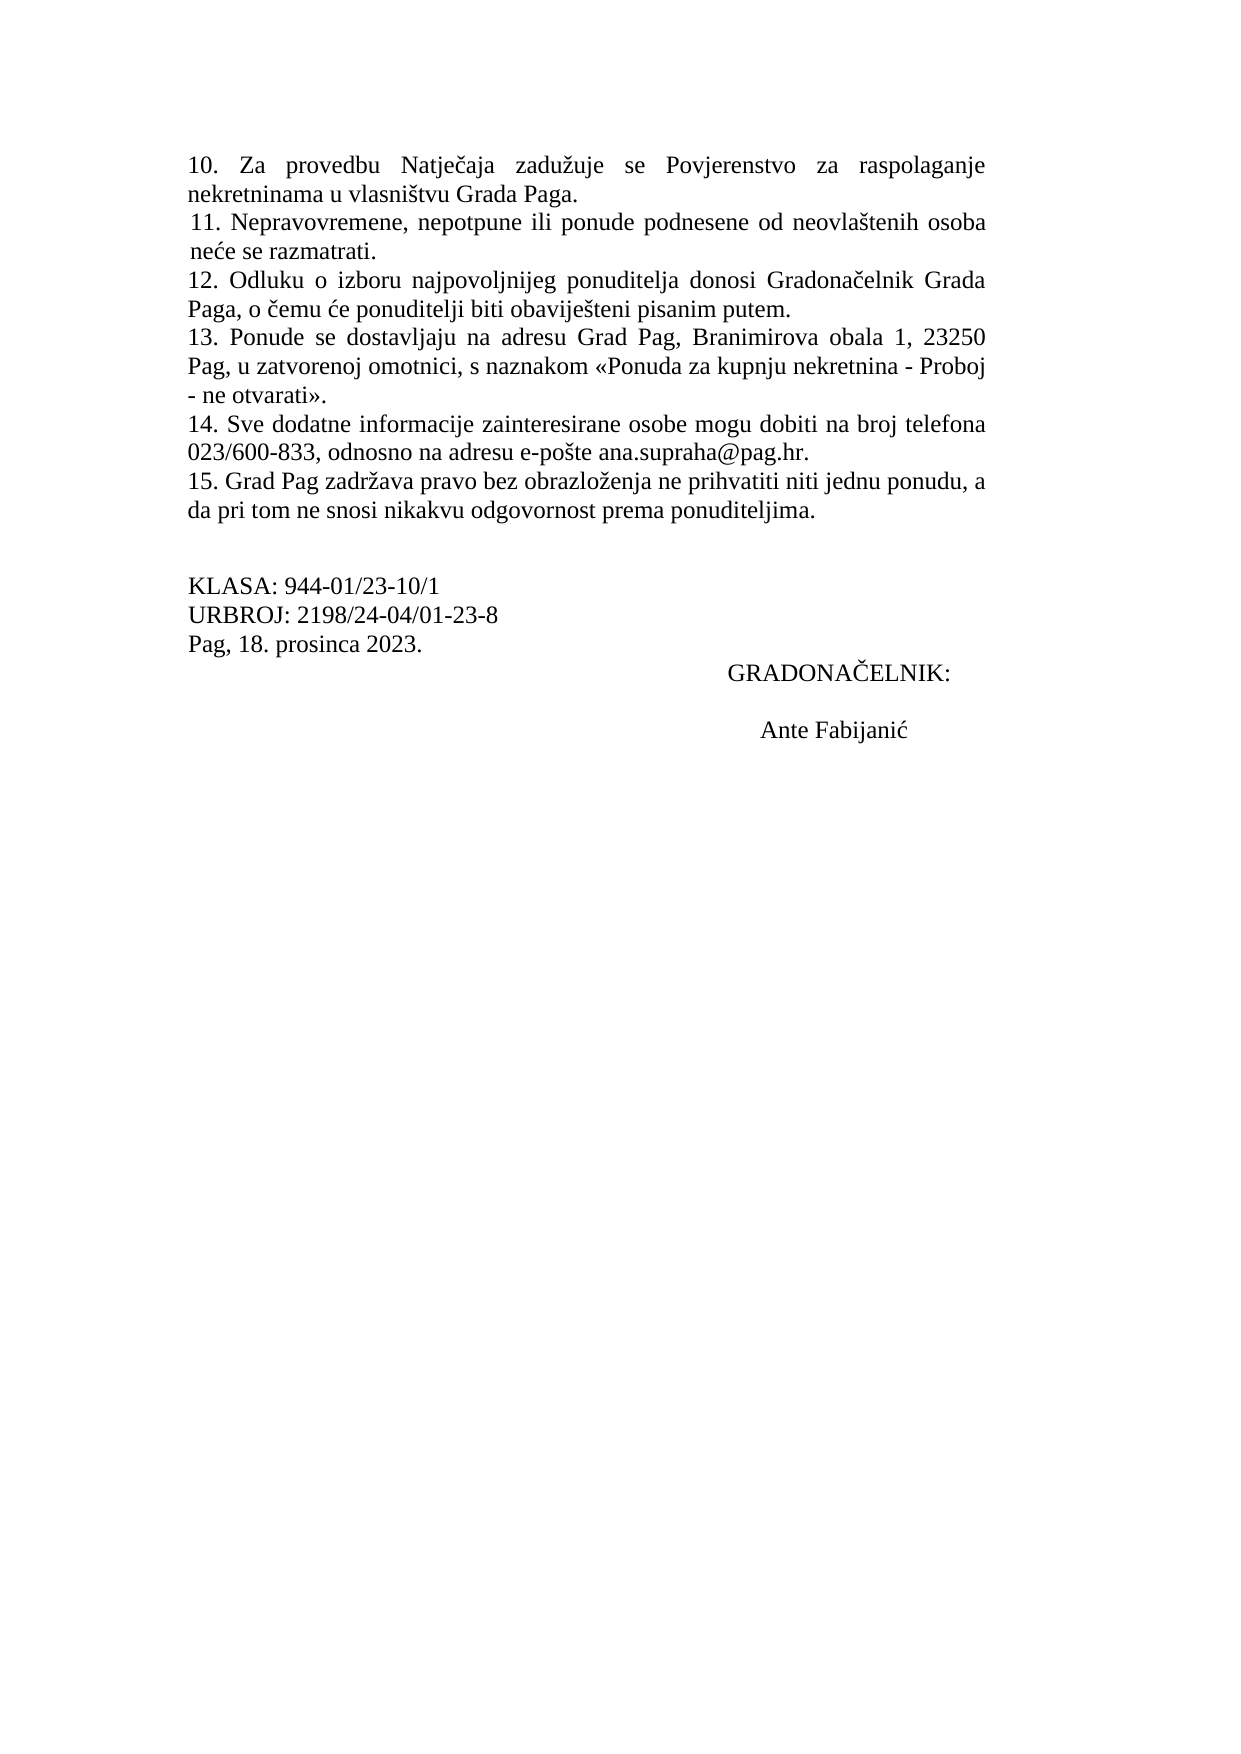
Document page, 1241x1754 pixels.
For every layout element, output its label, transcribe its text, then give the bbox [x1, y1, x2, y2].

text 10. Za provedbu Natječaja zadužuje se Povjerenstvo za raspolaganje nekretninama u vlasništvu Grada Paga. [187, 150, 987, 207]
text 14. Sve dodatne informacije zainteresirane osobe mogu dobiti na broj telefona 023/600-833, odnosno na adresu e-pošte ana.supraha@pag.hr. [187, 409, 987, 466]
text 11. Nepravovremene, nepotpune ili ponude podnesene od neovlaštenih osoba neće se razmatrati. [190, 207, 987, 265]
text KLASA: 944-01/23-10/1 [188, 571, 987, 600]
text 15. Grad Pag zadržava pravo bez obrazloženja ne prihvatiti niti jednu ponudu, a da pri tom ne snosi nikakvu odgovornost prema ponuditeljima. [187, 466, 987, 524]
text Ante Fabijanić [188, 715, 987, 744]
text Pag, 18. prosinca 2023. GRADONAČELNIK: [188, 629, 987, 686]
text URBROJ: 2198/24-04/01-23-8 [188, 600, 987, 629]
text 13. Ponude se dostavljaju na adresu Grad Pag, Branimirova obala 1, 23250 Pag, u zatvorenoj omotnici, s naznakom «Ponuda za kupnju nekretnina - Proboj - ne otvarati». [187, 322, 987, 409]
text 12. Odluku o izboru najpovoljnijeg ponuditelja donosi Gradonačelnik Grada Paga, o čemu će ponuditelji biti obaviješteni pisanim putem. [187, 265, 987, 322]
